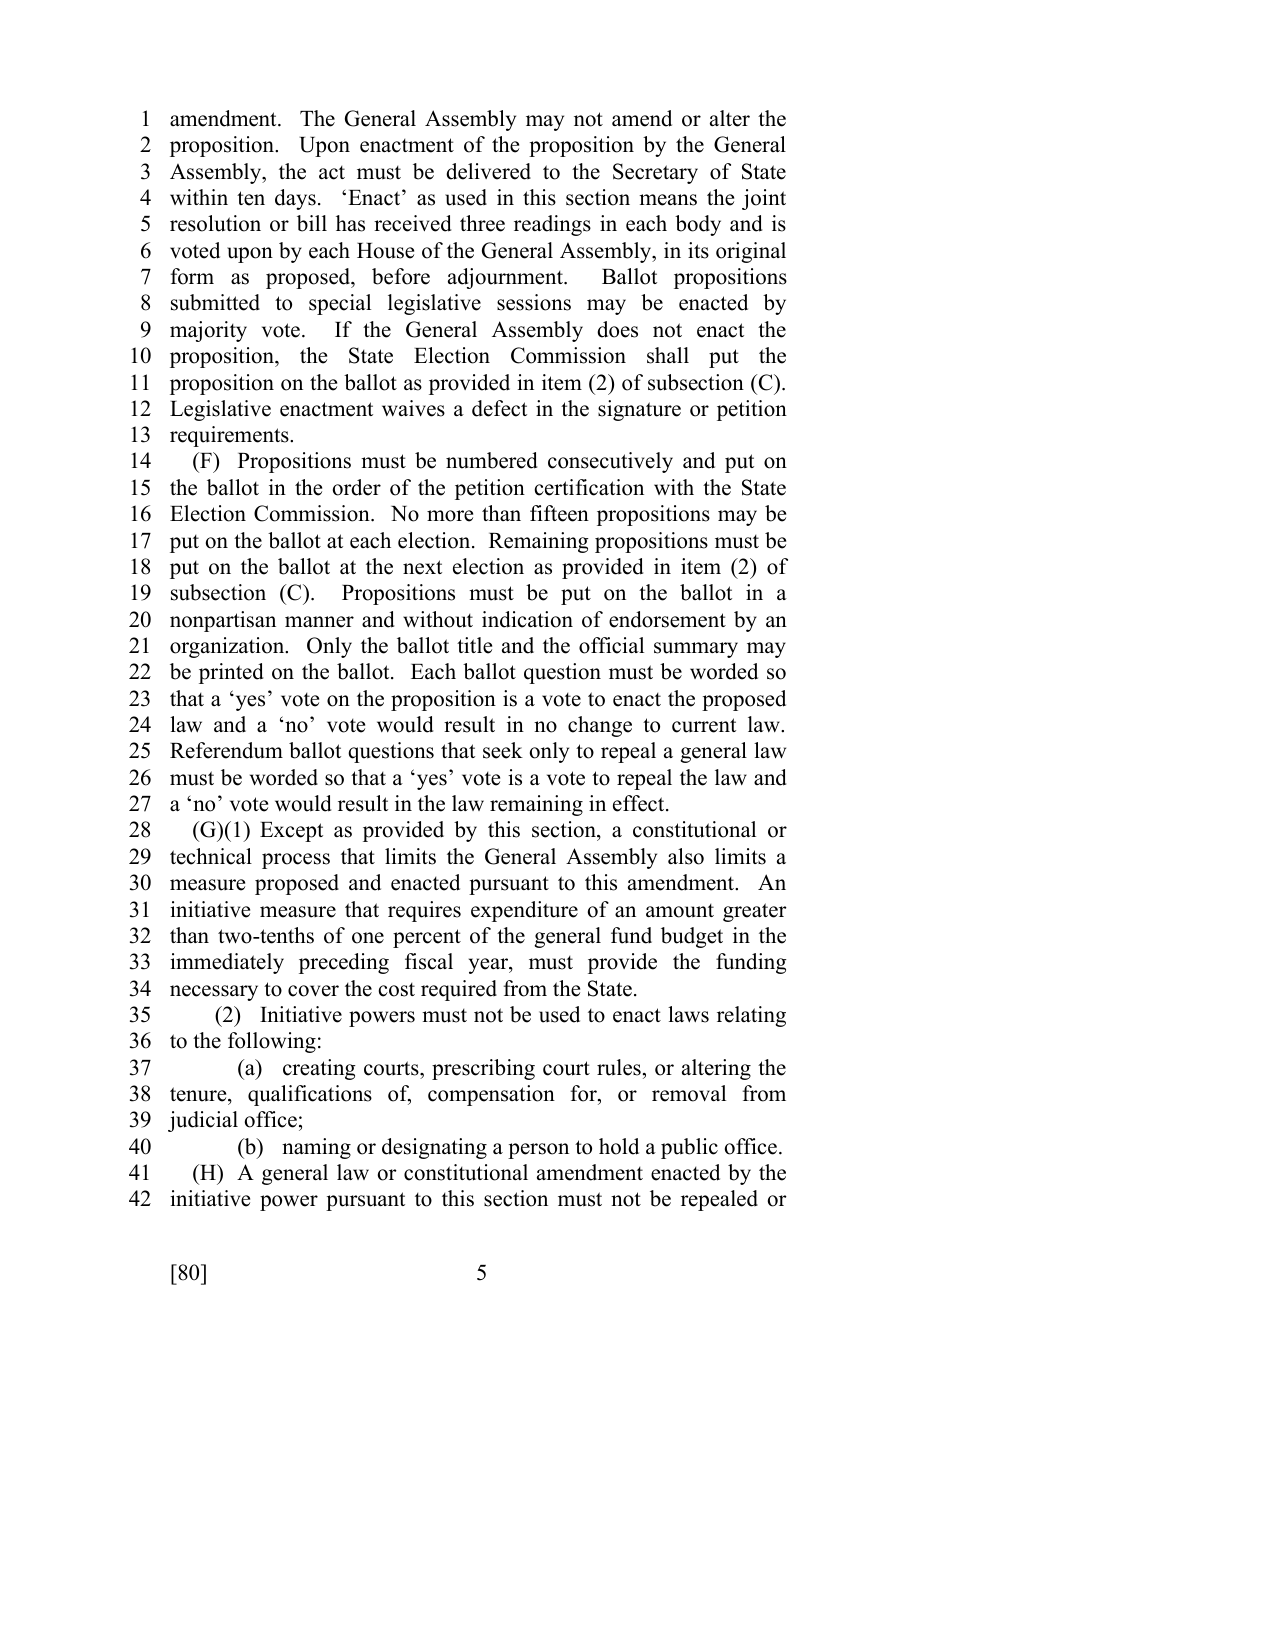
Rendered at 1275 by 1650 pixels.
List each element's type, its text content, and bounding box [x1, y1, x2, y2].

text (2) Initiative powers must not be used to enact laws relating to the following: [169, 1001, 787, 1054]
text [169, 105, 787, 448]
text (F) Propositions must be numbered consecutively and put on the ballot in the order of the petition certification with the State Election Commission. No more than fifteen propositions may be put on the ballot at each election. Remaining propositions must be put on the ballot at the next election as provided in item (2) of subsection (C). Propositions must be put on the ballot in a nonpartisan manner and without indication of endorsement by an organization. Only the ballot title and the official summary may be printed on the ballot. Each ballot question must be worded so that a ‘yes’ vote on the proposition is a vote to enact the proposed law and a ‘no’ vote would result in no change to current law. Referendum ballot questions that seek only to repeal a general law must be worded so that a ‘yes’ vote is a vote to repeal the law and a ‘no’ vote would result in the law remaining in effect. [169, 448, 787, 817]
text (a) creating courts, prescribing court rules, or altering the tenure, qualifications of, compensation for, or removal from judicial office; [169, 1054, 787, 1133]
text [169, 1159, 787, 1212]
text (G)(1) Except as provided by this section, a constitutional or technical process that limits the General Assembly also limits a measure proposed and enacted pursuant to this amendment. An initiative measure that requires expenditure of an amount greater than two-tenths of one percent of the general fund budget in the immediately preceding fiscal year, must provide the funding necessary to cover the cost required from the State. [169, 817, 787, 1001]
text (b) naming or designating a person to hold a public office. [169, 1133, 787, 1159]
